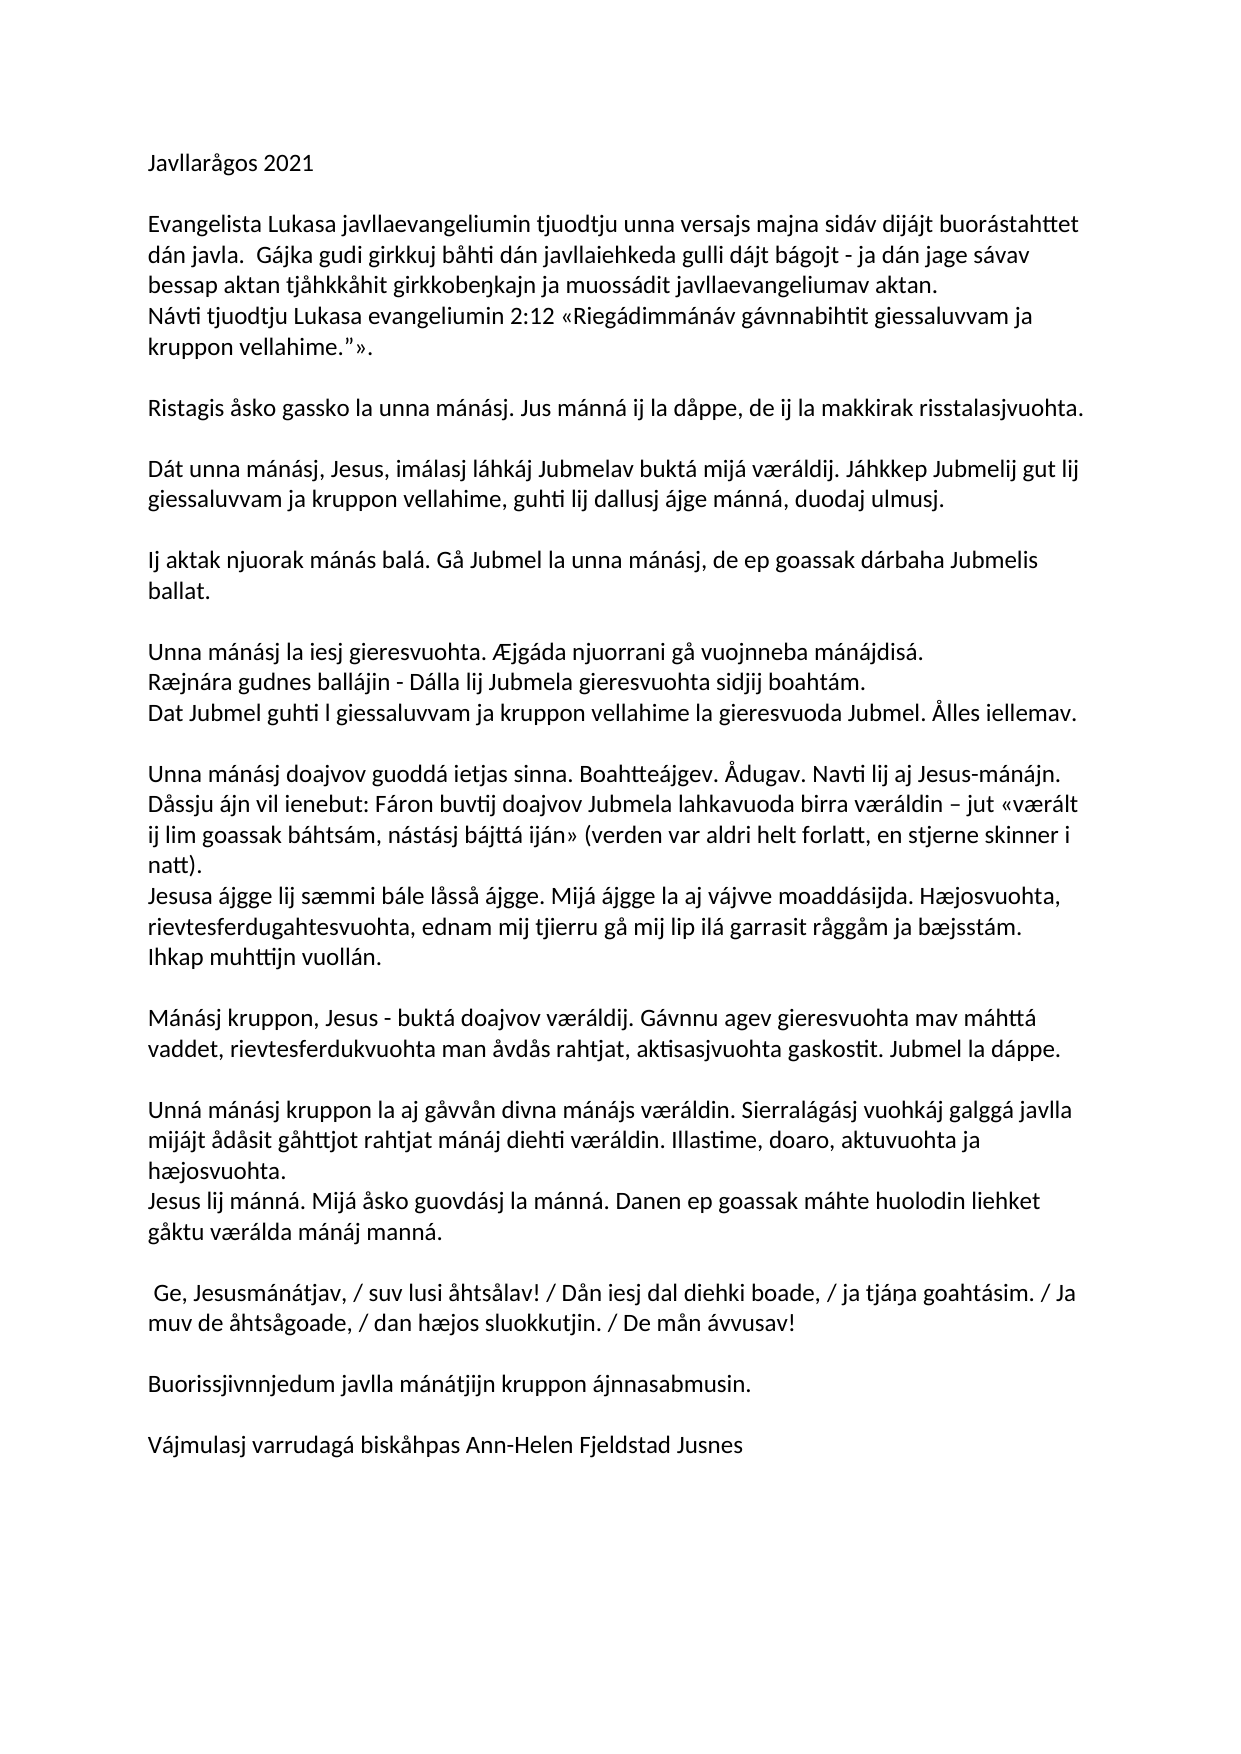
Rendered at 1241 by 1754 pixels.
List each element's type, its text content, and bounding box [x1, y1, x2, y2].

text Buorissjivnnjedum javlla mánátjijn kruppon ájnnasabmusin. [148, 1368, 1093, 1399]
text Mánásj kruppon, Jesus - buktá doajvov væráldij. Gávnnu agev gieresvuohta mav máhttá vaddet, rievtesferdukvuohta man åvdås rahtjat, aktisasjvuohta gaskostit. Jubmel la dáppe. [148, 1002, 1093, 1063]
text Ihkap muhttijn vuollán. [148, 941, 1093, 972]
text Unná mánásj kruppon la aj gåvvån divna mánájs væráldin. Sierralágásj vuohkáj galggá javlla mijájt ådåsit gåhttjot rahtjat mánáj diehti væráldin. Illastime, doaro, aktuvuohta ja hæjosvuohta. [148, 1094, 1093, 1185]
text Vájmulasj varrudagá biskåhpas Ann-Helen Fjeldstad Jusnes [148, 1429, 1093, 1460]
text Unna mánásj doajvov guoddá ietjas sinna. Boahtteájgev. Ådugav. Navti lij aj Jesus-mánájn. Dåssju ájn vil ienebut: Fáron buvtij doajvov Jubmela lahkavuoda birra væráldin – jut «værált ij lim goassak báhtsám, nástásj bájttá iján» (verden var aldri helt forlatt, en stjerne skinner i natt). [148, 758, 1093, 880]
text Ræjnára gudnes ballájin - Dálla lij Jubmela gieresvuohta sidjij boahtám. [148, 666, 1093, 697]
text Návti tjuodtju Lukasa evangeliumin 2:12 «Riegádimmánáv gávnnabihtit giessaluvvam ja kruppon vellahime.”». [148, 300, 1093, 361]
text Ge, Jesusmánátjav, / suv lusi åhtsålav! / Dån iesj dal diehki boade, / ja tjáŋa goahtásim. / Ja muv de åhtsågoade, / dan hæjos sluokkutjin. / De mån ávvusav! [148, 1277, 1093, 1338]
text Ristagis åsko gassko la unna mánásj. Jus mánná ij la dåppe, de ij la makkirak risstalasjvuohta. [148, 392, 1093, 422]
text Javllarågos 2021 [148, 148, 1093, 178]
text Ij aktak njuorak mánás balá. Gå Jubmel la unna mánásj, de ep goassak dárbaha Jubmelis ballat. [148, 544, 1093, 605]
text Unna mánásj la iesj gieresvuohta. Æjgáda njuorrani gå vuojnneba mánájdisá. [148, 636, 1093, 666]
text Jesusa ájgge lij sæmmi bále låsså ájgge. Mijá ájgge la aj vájvve moaddásijda. Hæjosvuohta, rievtesferdugahtesvuohta, ednam mij tjierru gå mij lip ilá garrasit råggåm ja bæjsstám. [148, 880, 1093, 941]
text Jesus lij mánná. Mijá åsko guovdásj la mánná. Danen ep goassak máhte huolodin liehket gåktu værálda mánáj manná. [148, 1185, 1093, 1246]
text Evangelista Lukasa javllaevangeliumin tjuodtju unna versajs majna sidáv dijájt buorástahttet dán javla. Gájka gudi girkkuj båhti dán javllaiehkeda gulli dájt bágojt - ja dán jage sávav bessap aktan tjåhkkåhit girkkobeŋkajn ja muossádit javllaevangeliumav aktan. [148, 209, 1093, 300]
text Dát unna mánásj, Jesus, imálasj láhkáj Jubmelav buktá mijá væráldij. Jáhkkep Jubmelij gut lij giessaluvvam ja kruppon vellahime, guhti lij dallusj ájge mánná, duodaj ulmusj. [148, 453, 1093, 514]
text Dat Jubmel guhti l giessaluvvam ja kruppon vellahime la gieresvuoda Jubmel. Ålles iellemav. [148, 697, 1093, 727]
